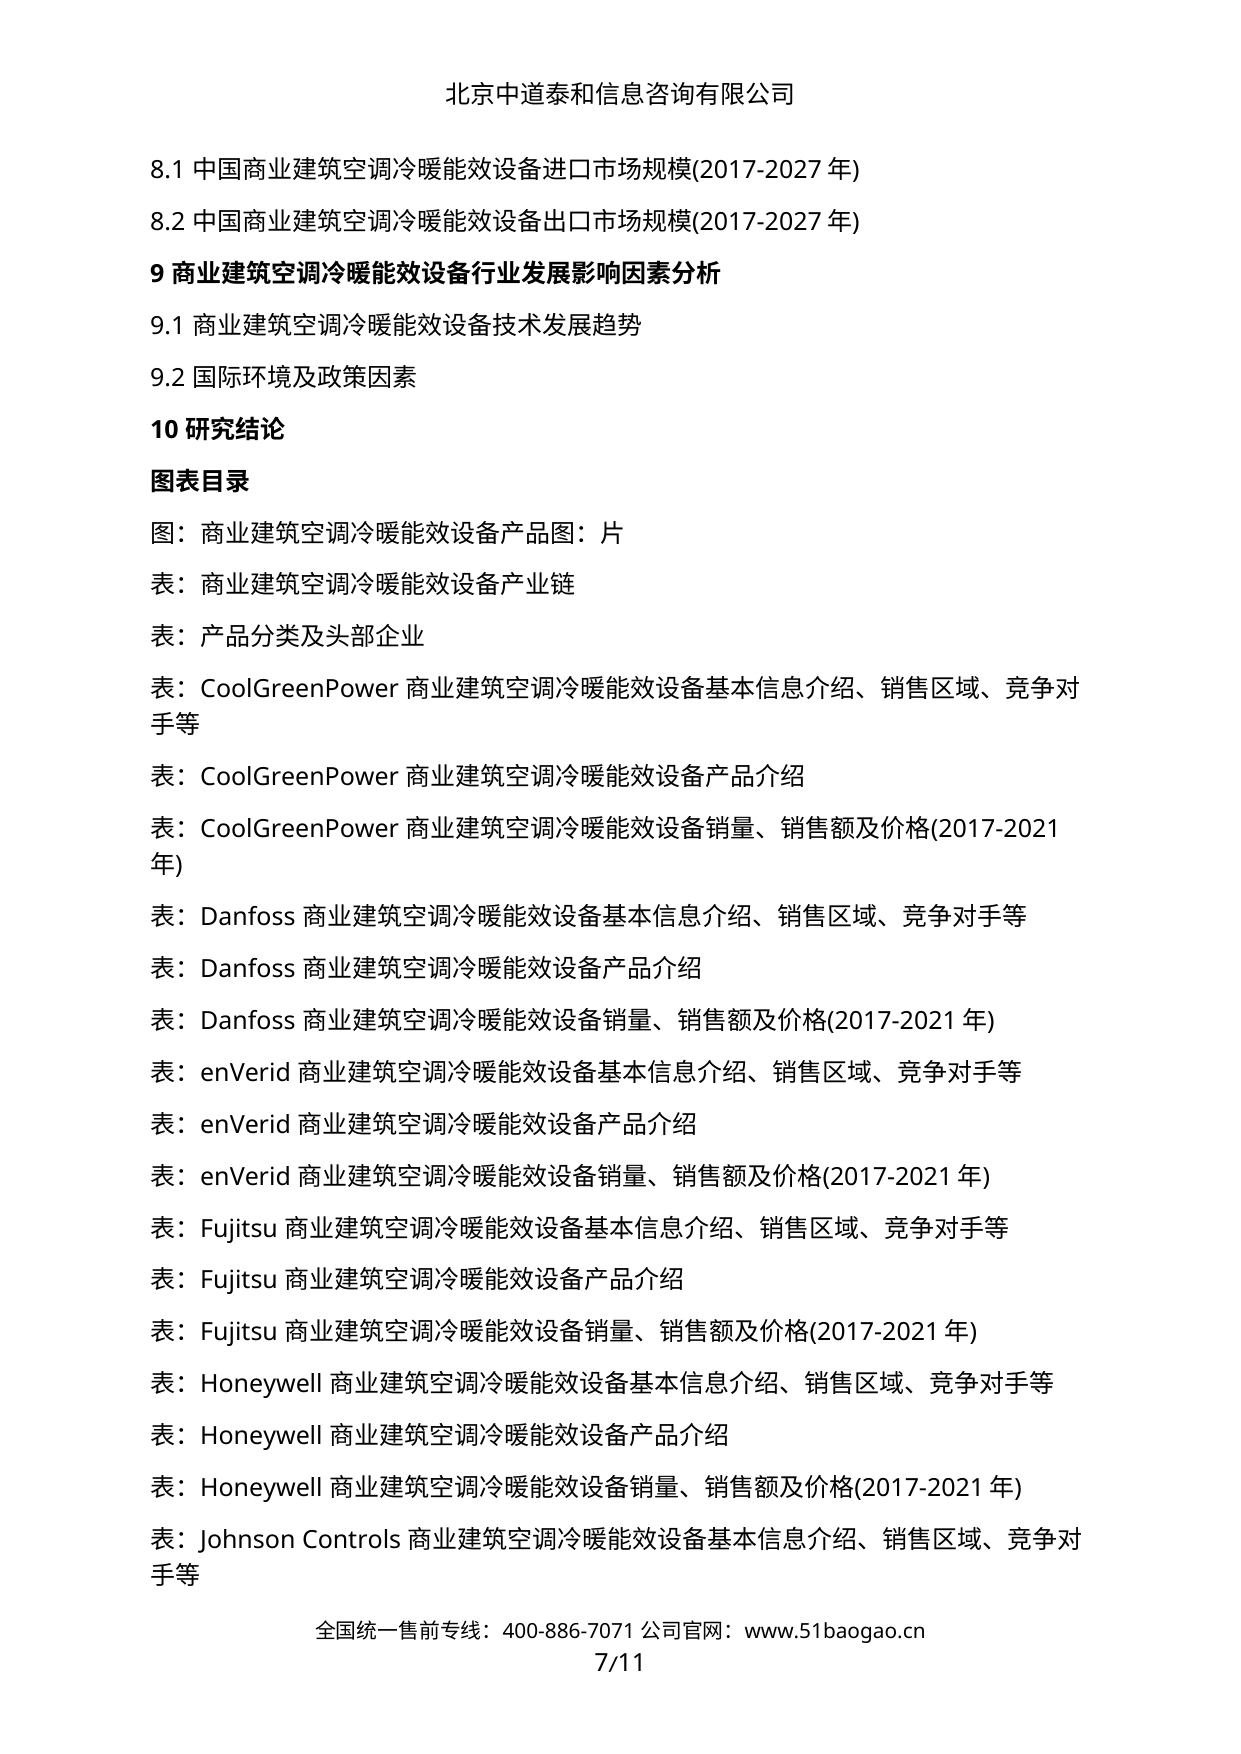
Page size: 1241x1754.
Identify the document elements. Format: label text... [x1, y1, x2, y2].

text 表：CoolGreenPower 商业建筑空调冷暖能效设备基本信息介绍、销售区域、竞争对手等 [150, 669, 1090, 741]
text 表：Johnson Controls 商业建筑空调冷暖能效设备基本信息介绍、销售区域、竞争对手等 [150, 1519, 1090, 1592]
text 表：Fujitsu 商业建筑空调冷暖能效设备基本信息介绍、销售区域、竞争对手等 [150, 1208, 1090, 1244]
text 表：Honeywell 商业建筑空调冷暖能效设备基本信息介绍、销售区域、竞争对手等 [150, 1364, 1090, 1400]
text 9.2 国际环境及政策因素 [150, 357, 1090, 394]
text 表：产品分类及头部企业 [150, 617, 1090, 653]
text 9 商业建筑空调冷暖能效设备行业发展影响因素分析 [150, 254, 1090, 290]
text 表：enVerid 商业建筑空调冷暖能效设备基本信息介绍、销售区域、竞争对手等 [150, 1052, 1090, 1089]
text 表：enVerid 商业建筑空调冷暖能效设备产品介绍 [150, 1104, 1090, 1141]
text 表：Honeywell 商业建筑空调冷暖能效设备产品介绍 [150, 1416, 1090, 1452]
text 9.1 商业建筑空调冷暖能效设备技术发展趋势 [150, 306, 1090, 342]
text 8.2 中国商业建筑空调冷暖能效设备出口市场规模(2017-2027年) [150, 202, 1090, 238]
text 表：Danfoss 商业建筑空调冷暖能效设备产品介绍 [150, 949, 1090, 985]
text 表：CoolGreenPower 商业建筑空调冷暖能效设备销量、销售额及价格(2017-2021年) [150, 809, 1090, 881]
text 表：CoolGreenPower 商业建筑空调冷暖能效设备产品介绍 [150, 757, 1090, 793]
text 表：enVerid 商业建筑空调冷暖能效设备销量、销售额及价格(2017-2021年) [150, 1156, 1090, 1192]
text 图：商业建筑空调冷暖能效设备产品图：片 [150, 513, 1090, 549]
text 表：Danfoss 商业建筑空调冷暖能效设备基本信息介绍、销售区域、竞争对手等 [150, 897, 1090, 933]
text 表：Danfoss 商业建筑空调冷暖能效设备销量、销售额及价格(2017-2021年) [150, 1001, 1090, 1037]
text 表：Honeywell 商业建筑空调冷暖能效设备销量、销售额及价格(2017-2021年) [150, 1467, 1090, 1504]
text 8.1 中国商业建筑空调冷暖能效设备进口市场规模(2017-2027年) [150, 150, 1090, 186]
text 表：Fujitsu 商业建筑空调冷暖能效设备销量、销售额及价格(2017-2021年) [150, 1312, 1090, 1348]
text 图表目录 [150, 461, 1090, 497]
text 表：商业建筑空调冷暖能效设备产业链 [150, 565, 1090, 601]
text 表：Fujitsu 商业建筑空调冷暖能效设备产品介绍 [150, 1260, 1090, 1296]
text 10 研究结论 [150, 409, 1090, 446]
